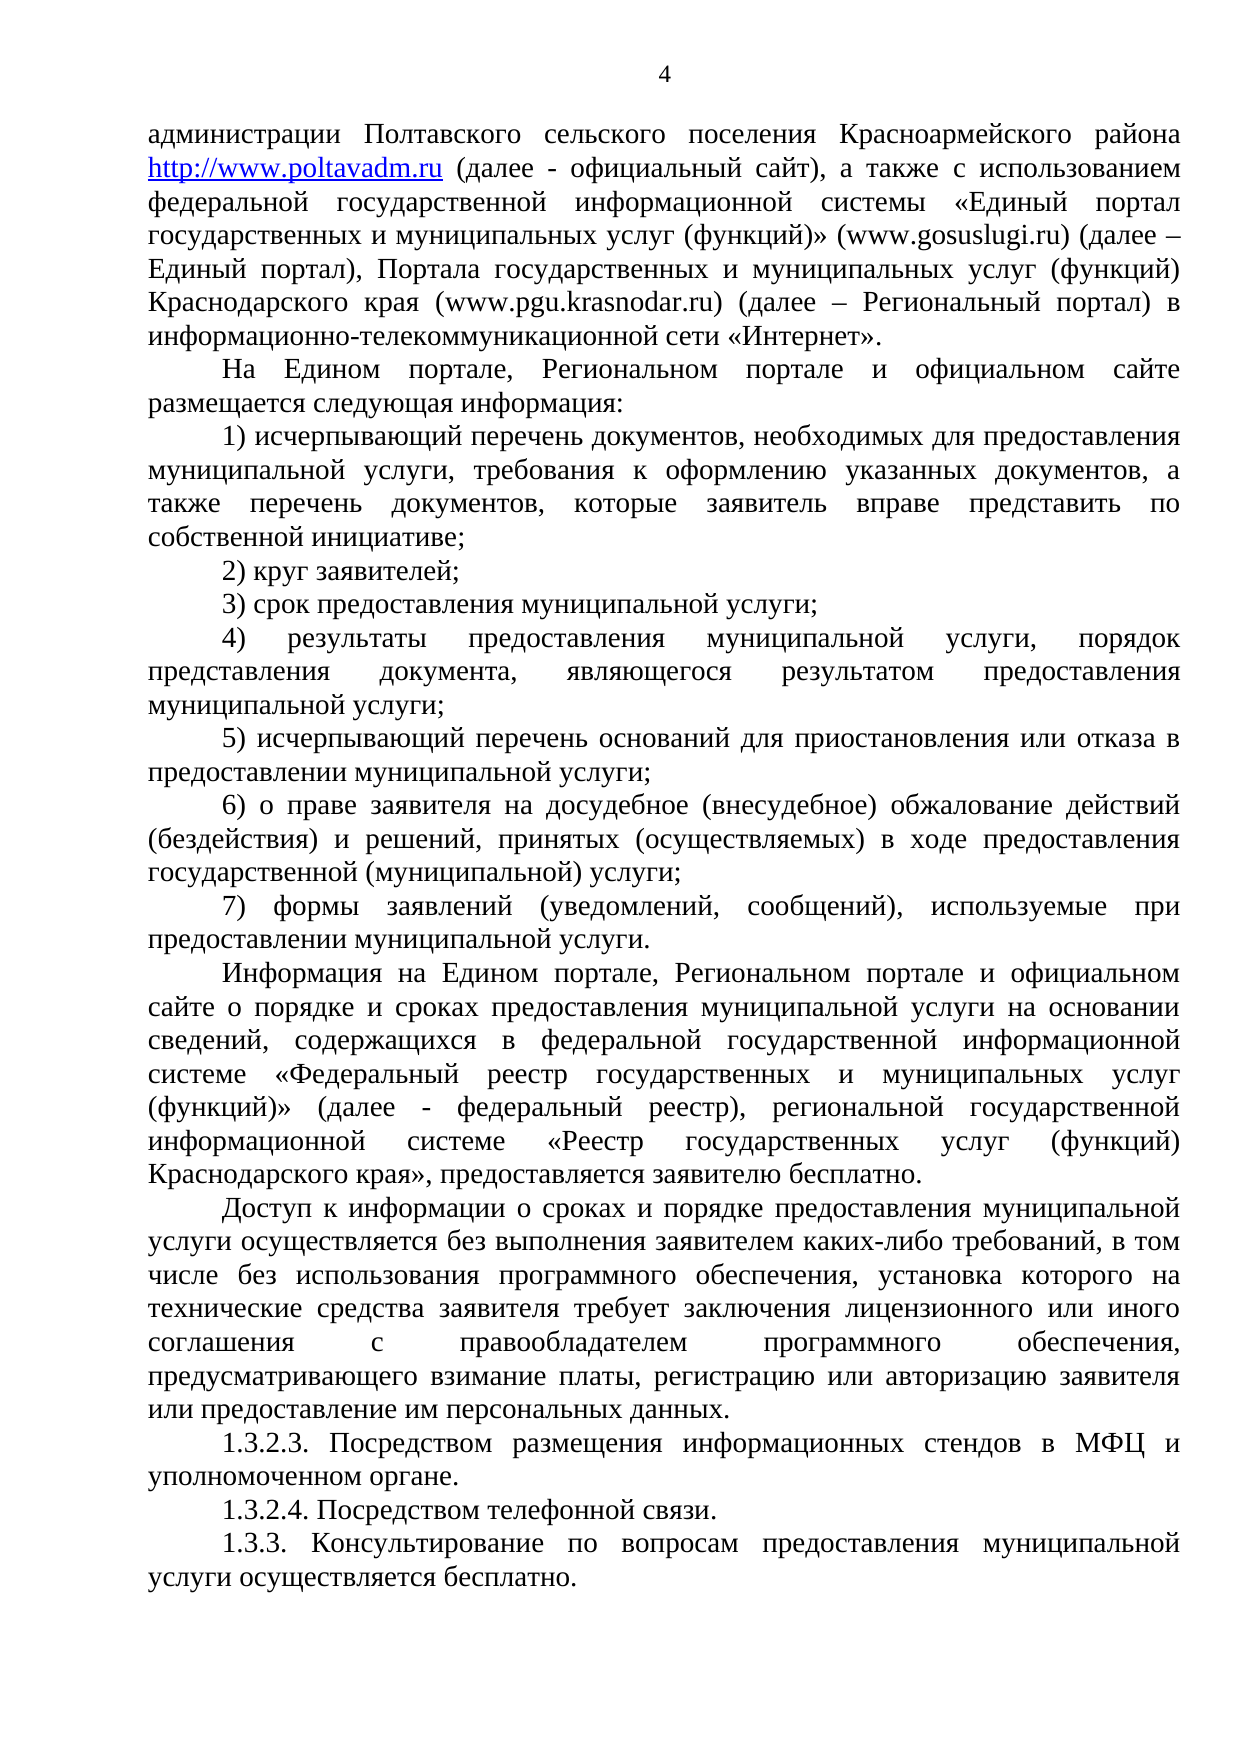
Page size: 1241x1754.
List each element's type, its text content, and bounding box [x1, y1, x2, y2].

text 3) срок предоставления муниципальной услуги; [148, 586, 1181, 620]
text 6) о праве заявителя на досудебное (внесудебное) обжалование действий (бездействия) и решений, принятых (осуществляемых) в ходе предоставления государственной (муниципальной) услуги; [148, 787, 1181, 888]
text 1.3.2.3. Посредством размещения информационных стендов в МФЦ и уполномоченном органе. [148, 1425, 1181, 1492]
text 1.3.3. Консультирование по вопросам предоставления муниципальной услуги осуществляется бесплатно. [148, 1525, 1181, 1592]
text Информация на Едином портале, Региональном портале и официальном сайте о порядке и сроках предоставления муниципальной услуги на основании сведений, содержащихся в федеральной государственной информационной системе «Федеральный реестр государственных и муниципальных услуг (функций)» (далее - федеральный реестр), региональной государственной информационной системе «Реестр государственных услуг (функций) Краснодарского края», предоставляется заявителю бесплатно. [148, 955, 1181, 1190]
text 4) результаты предоставления муниципальной услуги, порядок представления документа, являющегося результатом предоставления муниципальной услуги; [148, 620, 1181, 720]
text 1) исчерпывающий перечень документов, необходимых для предоставления муниципальной услуги, требования к оформлению указанных документов, а также перечень документов, которые заявитель вправе представить по собственной инициативе; [148, 418, 1181, 553]
text 2) круг заявителей; [148, 553, 1181, 586]
text Доступ к информации о сроках и порядке предоставления муниципальной услуги осуществляется без выполнения заявителем каких-либо требований, в том числе без использования программного обеспечения, установка которого на технические средства заявителя требует заключения лицензионного или иного соглашения с правообладателем программного обеспечения, предусматривающего взимание платы, регистрацию или авторизацию заявителя или предоставление им персональных данных. [148, 1190, 1181, 1425]
text 7) формы заявлений (уведомлений, сообщений), используемые при предоставлении муниципальной услуги. [148, 888, 1181, 955]
text 5) исчерпывающий перечень оснований для приостановления или отказа в предоставлении муниципальной услуги; [148, 720, 1181, 787]
text На Едином портале, Региональном портале и официальном сайте размещается следующая информация: [148, 351, 1181, 418]
text администрации Полтавского сельского поселения Красноармейского района http://www.poltavadm.ru (далее - официальный сайт), а также с использованием федеральной государственной информационной системы «Единый портал государственных и муниципальных услуг (функций)» (www.gosuslugi.ru) (далее – Единый портал), Портала государственных и муниципальных услуг (функций) Краснодарского края (www.pgu.krasnodar.ru) (далее – Региональный портал) в информационно-телекоммуникационной сети «Интернет». [148, 117, 1181, 351]
text 1.3.2.4. Посредством телефонной связи. [148, 1492, 1181, 1525]
